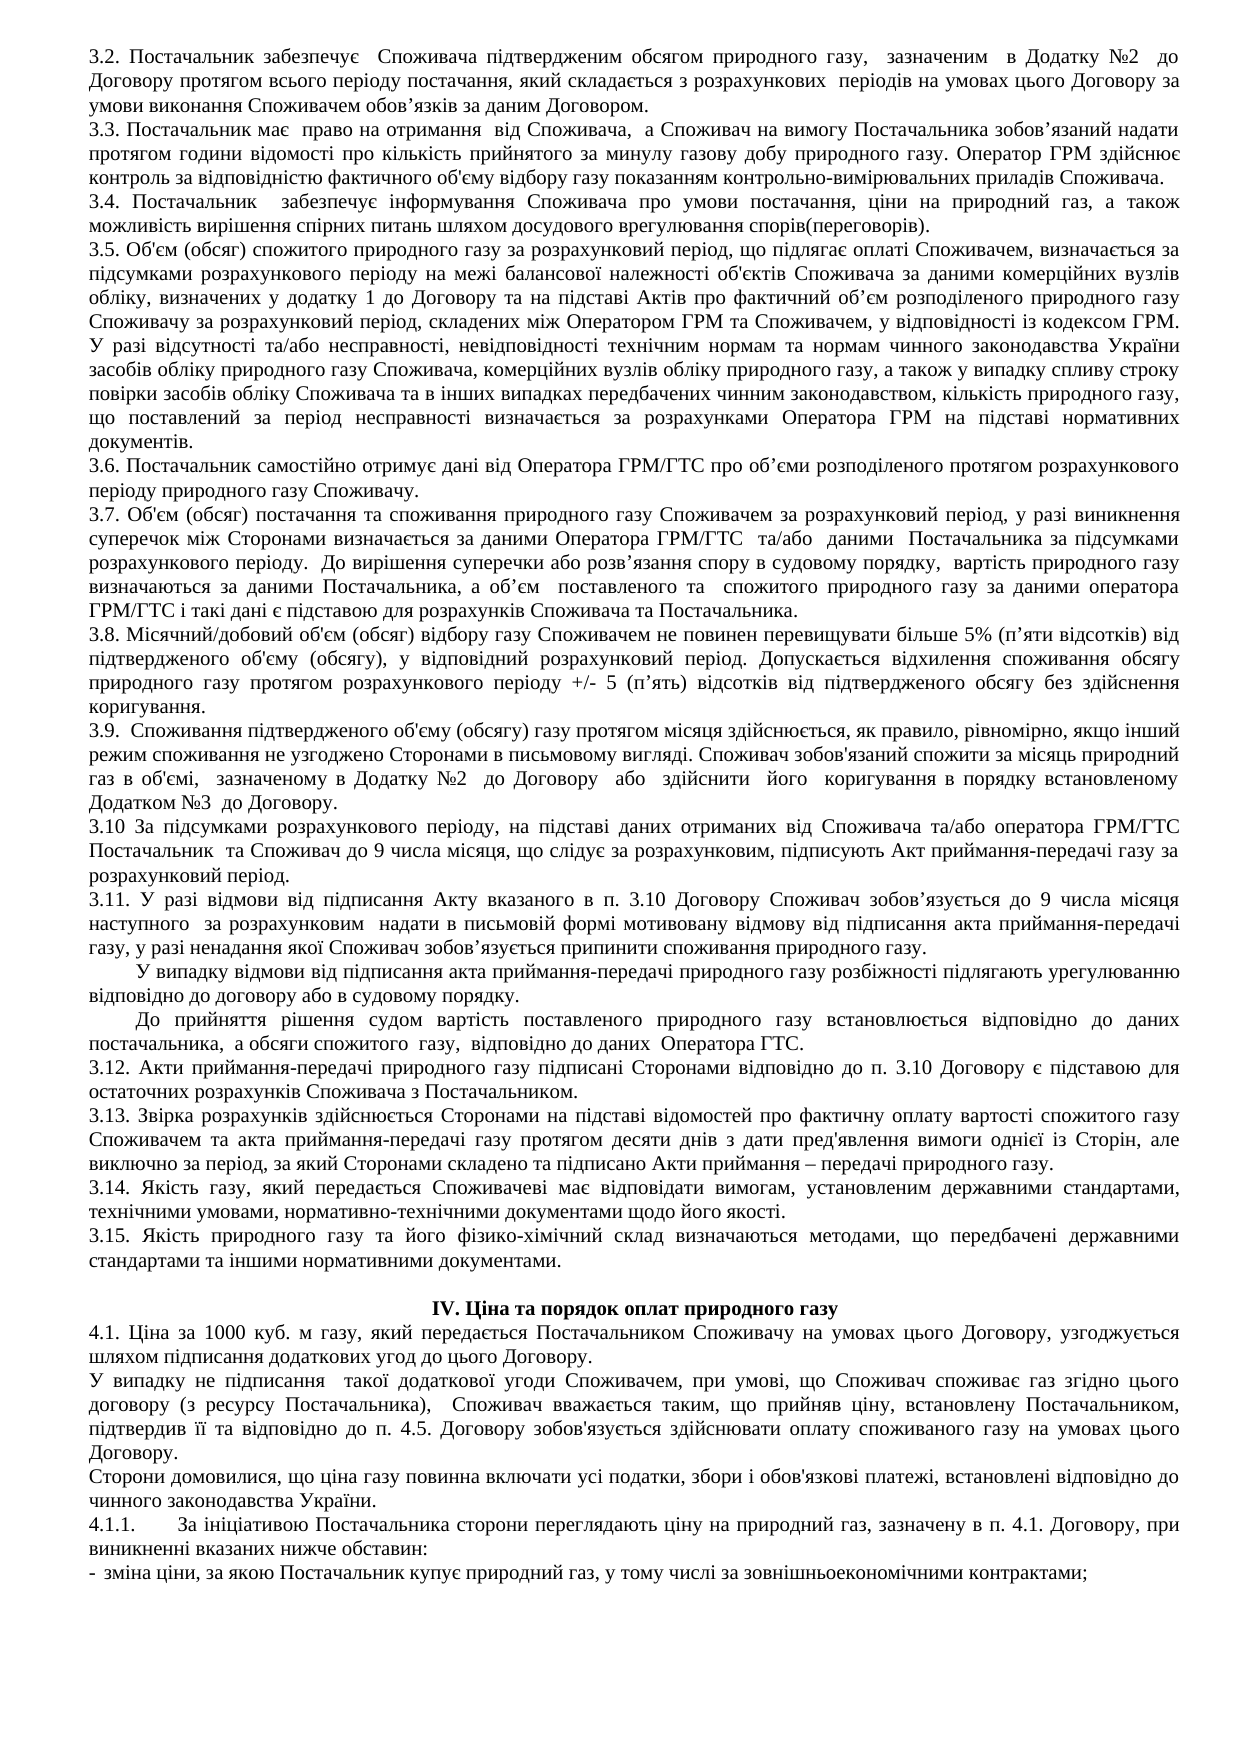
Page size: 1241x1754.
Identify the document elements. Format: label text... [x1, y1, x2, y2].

text 4.1.1. За ініціативою Постачальника сторони переглядають ціну на природний газ, зазначену в п. 4.1. Договору, при виникненні вказаних нижче обставин: [88, 1512, 1181, 1560]
list 3.3. Постачальник має право на отримання від Споживача, а Споживач на вимогу Постачальника зобов’язаний надати протягом години відомості про кількість прийнятого за минулу газову добу природного газу. Оператор ГРМ здійснює контроль за відповідністю фактичного об'єму відбору газу показанням контрольно-вимірювальних приладів Споживача. [88, 117, 1181, 189]
text - зміна ціни, за якою Постачальник купує природний газ, у тому числі за зовнішньоекономічними контрактами; [88, 1560, 1181, 1584]
text 3.4. Постачальник забезпечує інформування Споживача про умови постачання, ціни на природний газ, а також можливість вирішення спірних питань шляхом досудового врегулювання спорів(переговорів). [88, 189, 1181, 237]
text 3.8. Місячний/добовий об'єм (обсяг) відбору газу Споживачем не повинен перевищувати більше 5% (п’яти відсотків) від підтвердженого об'єму (обсягу), у відповідний розрахунковий період. Допускається відхилення споживання обсягу природного газу протягом розрахункового періоду +/- 5 (п’ять) відсотків від підтвердженого обсягу без здійснення коригування. [88, 622, 1181, 718]
text 3.12. Акти приймання-передачі природного газу підписані Сторонами відповідно до п. 3.10 Договору є підставою для остаточних розрахунків Споживача з Постачальником. [88, 1055, 1181, 1103]
text 3.15. Якість природного газу та його фізико-хімічний склад визначаються методами, що передбачені державними стандартами та іншими нормативними документами. [88, 1223, 1181, 1272]
text 3.6. Постачальник самостійно отримує дані від Оператора ГРМ/ГТС про об’єми розподіленого протягом розрахункового періоду природного газу Споживачу. [88, 453, 1181, 502]
text У випадку відмови від підписання акта приймання-передачі природного газу розбіжності підлягають урегулюванню відповідно до договору або в судовому порядку. [88, 959, 1181, 1007]
text 3.13. Звірка розрахунків здійснюється Сторонами на підставі відомостей про фактичну оплату вартості спожитого газу Споживачем та акта приймання-передачі газу протягом десяти днів з дати пред'явлення вимоги однієї із Сторін, але виключно за період, за який Сторонами складено та підписано Акти приймання – передачі природного газу. [88, 1103, 1181, 1175]
text У випадку не підписання такої додаткової угоди Споживачем, при умові, що Споживач споживає газ згідно цього договору (з ресурсу Постачальника), Споживач вважається таким, що прийняв ціну, встановлену Постачальником, підтвердив її та відповідно до п. 4.5. Договору зобов'язується здійснювати оплату споживаного газу на умовах цього Договору. [88, 1368, 1181, 1464]
text 3.10 За підсумками розрахункового періоду, на підставі даних отриманих від Споживача та/або оператора ГРМ/ГТС Постачальник та Споживач до 9 числа місяця, що слідує за розрахунковим, підписують Акт приймання-передачі газу за розрахунковий період. [88, 814, 1181, 887]
text 3.11. У разі відмови від підписання Акту вказаного в п. 3.10 Договору Споживач зобов’язується до 9 числа місяця наступного за розрахунковим надати в письмовій формі мотивовану відмову від підписання акта приймання-передачі газу, у разі ненадання якої Споживач зобов’язується припинити споживання природного газу. [88, 887, 1181, 959]
text До прийняття рішення судом вартість поставленого природного газу встановлюється відповідно до даних постачальника, а обсяги спожитого газу, відповідно до даних Оператора ГТС. [88, 1007, 1181, 1055]
text 3.2. Постачальник забезпечує Споживача підтвердженим обсягом природного газу, зазначеним в Додатку №2 до Договору протягом всього періоду постачання, який складається з розрахункових періодів на умовах цього Договору за умови виконання Споживачем обов’язків за даним Договором. [88, 44, 1181, 117]
text 3.14. Якість газу, який передається Споживачеві має відповідати вимогам, установленим державними стандартами, технічними умовами, нормативно-технічними документами щодо його якості. [88, 1175, 1181, 1223]
text 3.7. Об'єм (обсяг) постачання та споживання природного газу Споживачем за розрахунковий період, у разі виникнення суперечок між Сторонами визначається за даними Оператора ГРМ/ГТС та/або даними Постачальника за підсумками розрахункового періоду. До вирішення суперечки або розв’язання спору в судовому порядку, вартість природного газу визначаються за даними Постачальника, а об’єм поставленого та спожитого природного газу за даними оператора ГРМ/ГТС і такі дані є підставою для розрахунків Споживача та Постачальника. [88, 502, 1181, 622]
text Сторони домовилися, що ціна газу повинна включати усі податки, збори і обов'язкові платежі, встановлені відповідно до чинного законодавства України. [88, 1464, 1181, 1512]
text IV. Ціна та порядок оплат природного газу [88, 1296, 1181, 1320]
text 3.9. Споживання підтвердженого об'єму (обсягу) газу протягом місяця здійснюється, як правило, рівномірно, якщо інший режим споживання не узгоджено Сторонами в письмовому вигляді. Споживач зобов'язаний спожити за місяць природний газ в об'ємі, зазначеному в Додатку №2 до Договору або здійснити його коригування в порядку встановленому Додатком №3 до Договору. [88, 718, 1181, 814]
text 4.1. Ціна за газу, який передається Постачальником Споживачу на умовах цього Договору, узгоджується шляхом підписання додаткових угод до цього Договору. [88, 1320, 1181, 1368]
text 3.5. Об'єм (обсяг) спожитого природного газу за розрахунковий період, що підлягає оплаті Споживачем, визначається за підсумками розрахункового періоду на межі балансової належності об'єктів Споживача за даними комерційних вузлів обліку, визначених у додатку 1 до Договору та на підставі Актів про фактичний об’єм розподіленого природного газу Споживачу за розрахунковий період, складених між Оператором ГРМ та Споживачем, у відповідності із кодексом ГРМ. У разі відсутності та/або несправності, невідповідності технічним нормам та нормам чинного законодавства України засобів обліку природного газу Споживача, комерційних вузлів обліку природного газу, а також у випадку спливу строку повірки засобів обліку Споживача та в інших випадках передбачених чинним законодавством, кількість природного газу, що поставлений за період несправності визначається за розрахунками Оператора ГРМ на підставі нормативних документів. [88, 237, 1181, 453]
